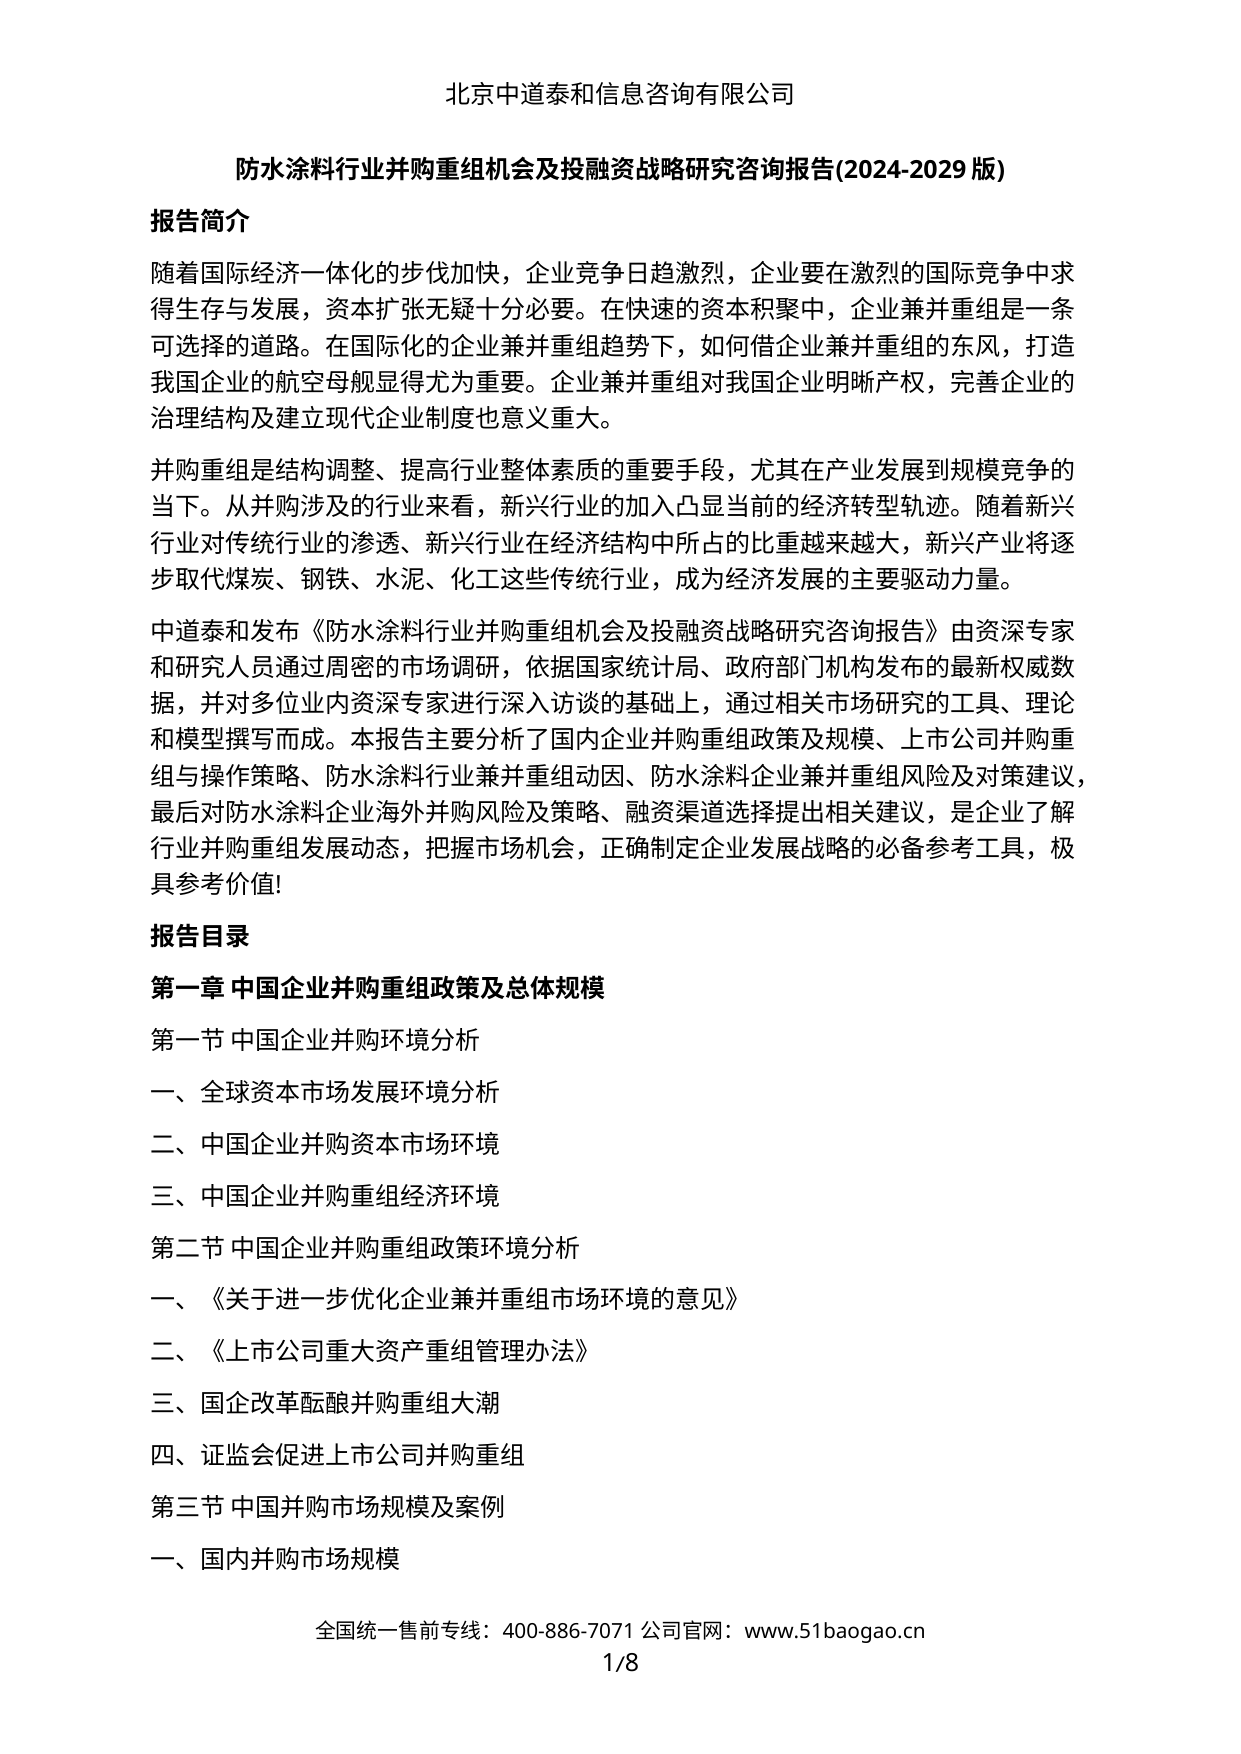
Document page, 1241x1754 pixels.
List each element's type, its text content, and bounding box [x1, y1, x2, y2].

text 第二节 中国企业并购重组政策环境分析 [150, 1228, 1090, 1264]
text 第一章 中国企业并购重组政策及总体规模 [150, 969, 1090, 1005]
text 第一节 中国企业并购环境分析 [150, 1021, 1090, 1057]
text 随着国际经济一体化的步伐加快，企业竞争日趋激烈，企业要在激烈的国际竞争中求得生存与发展，资本扩张无疑十分必要。在快速的资本积聚中，企业兼并重组是一条可选择的道路。在国际化的企业兼并重组趋势下，如何借企业兼并重组的东风，打造我国企业的航空母舰显得尤为重要。企业兼并重组对我国企业明晰产权，完善企业的治理结构及建立现代企业制度也意义重大。 [150, 254, 1090, 435]
text 第三节 中国并购市场规模及案例 [150, 1487, 1090, 1524]
text 三、国企改革酝酿并购重组大潮 [150, 1384, 1090, 1420]
text 一、国内并购市场规模 [150, 1539, 1090, 1576]
text 一、《关于进一步优化企业兼并重组市场环境的意见》 [150, 1280, 1090, 1316]
text 报告简介 [150, 202, 1090, 238]
text 二、中国企业并购资本市场环境 [150, 1124, 1090, 1161]
text 防水涂料行业并购重组机会及投融资战略研究咨询报告(2024-2029版) [150, 150, 1090, 186]
text 中道泰和发布《防水涂料行业并购重组机会及投融资战略研究咨询报告》由资深专家和研究人员通过周密的市场调研，依据国家统计局、政府部门机构发布的最新权威数据，并对多位业内资深专家进行深入访谈的基础上，通过相关市场研究的工具、理论和模型撰写而成。本报告主要分析了国内企业并购重组政策及规模、上市公司并购重组与操作策略、防水涂料行业兼并重组动因、防水涂料企业兼并重组风险及对策建议，最后对防水涂料企业海外并购风险及策略、融资渠道选择提出相关建议，是企业了解行业并购重组发展动态，把握市场机会，正确制定企业发展战略的必备参考工具，极具参考价值! [150, 611, 1090, 901]
text 一、全球资本市场发展环境分析 [150, 1072, 1090, 1109]
text 并购重组是结构调整、提高行业整体素质的重要手段，尤其在产业发展到规模竞争的当下。从并购涉及的行业来看，新兴行业的加入凸显当前的经济转型轨迹。随着新兴行业对传统行业的渗透、新兴行业在经济结构中所占的比重越来越大，新兴产业将逐步取代煤炭、钢铁、水泥、化工这些传统行业，成为经济发展的主要驱动力量。 [150, 451, 1090, 596]
text 二、《上市公司重大资产重组管理办法》 [150, 1332, 1090, 1368]
text 报告目录 [150, 917, 1090, 953]
text 四、证监会促进上市公司并购重组 [150, 1436, 1090, 1472]
text 三、中国企业并购重组经济环境 [150, 1176, 1090, 1212]
